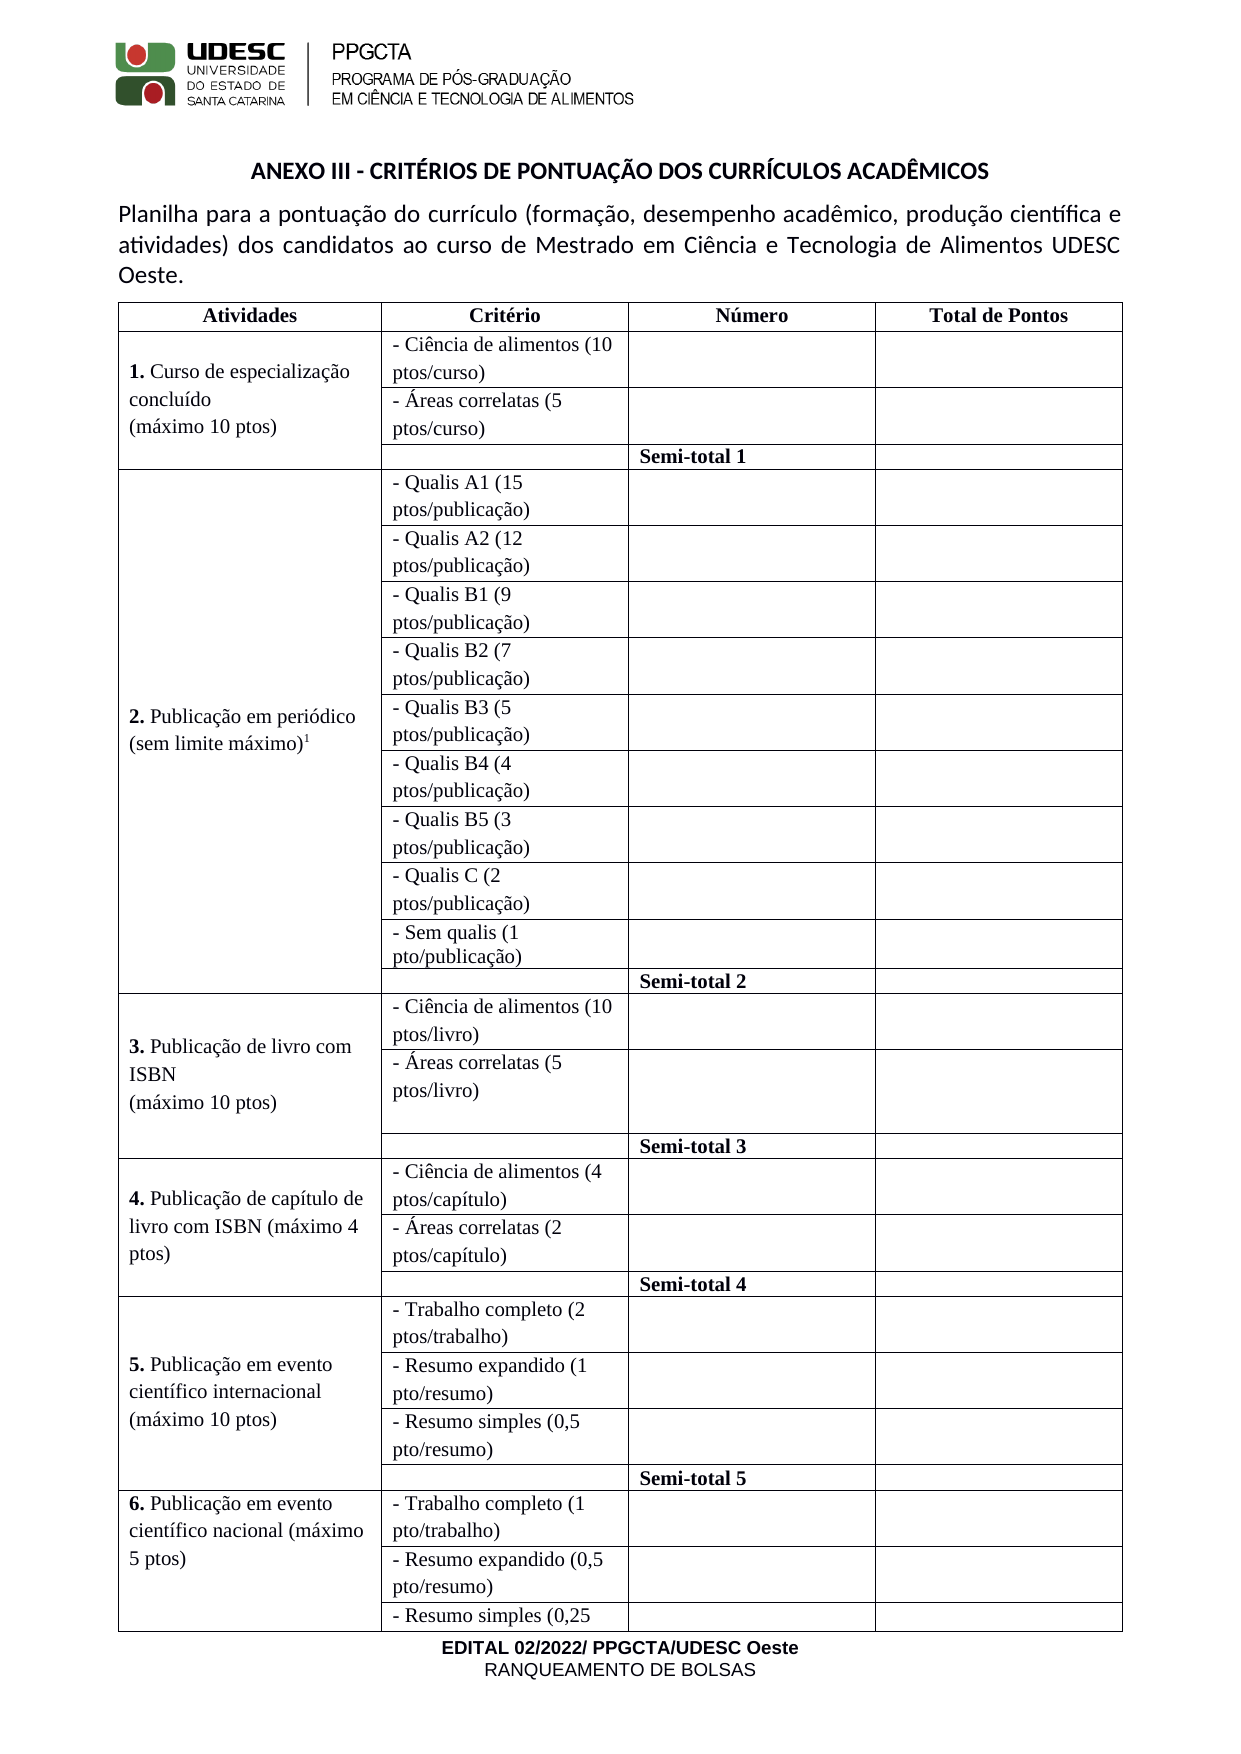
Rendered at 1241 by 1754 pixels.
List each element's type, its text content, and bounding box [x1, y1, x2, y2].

table_cell [629, 1603, 875, 1631]
table_cell [876, 1297, 1122, 1352]
table_cell [876, 807, 1122, 862]
table_header Critério [382, 303, 628, 331]
table_cell [629, 638, 875, 693]
table_cell [382, 1134, 628, 1158]
table_cell - Resumo expandido (0,5 pto/resumo) [382, 1547, 628, 1602]
table_cell [876, 1409, 1122, 1464]
table_cell - Ciência de alimentos (10 ptos/curso) [382, 332, 628, 387]
table_cell Semi-total 2 [629, 969, 875, 993]
table_cell - Qualis A1 (15 ptos/publicação) [382, 470, 628, 525]
table_cell [382, 1272, 628, 1296]
table_cell Semi-total 4 [629, 1272, 875, 1296]
table_cell [629, 695, 875, 750]
table_cell - Trabalho completo (1 pto/trabalho) [382, 1491, 628, 1546]
table_header Total de Pontos [876, 303, 1122, 331]
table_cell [382, 1603, 628, 1631]
table_cell Semi-total 3 [629, 1134, 875, 1158]
table_cell [876, 994, 1122, 1049]
table_cell [629, 470, 875, 525]
table_header Atividades [119, 303, 381, 331]
table_header Número [629, 303, 875, 331]
table_cell [629, 1547, 875, 1602]
table_cell [876, 526, 1122, 581]
table_cell - Qualis B5 (3 ptos/publicação) [382, 807, 628, 862]
table_cell - Sem qualis (1 pto/publicação) [382, 920, 628, 968]
table_cell 4. Publicação de capítulo de livro com ISBN (máximo 4 ptos) [119, 1159, 381, 1296]
table_cell [876, 1159, 1122, 1214]
table_cell [876, 863, 1122, 918]
table_cell [629, 1491, 875, 1546]
table_cell 3. Publicação de livro com ISBN (máximo 10 ptos) [119, 994, 381, 1158]
table_cell [629, 1297, 875, 1352]
table_cell 6. Publicação em evento científico nacional (máximo 5 ptos) [119, 1491, 381, 1631]
table_cell [629, 863, 875, 918]
table_cell [876, 751, 1122, 806]
table_cell [629, 1159, 875, 1214]
table_cell [629, 1409, 875, 1464]
text ANEXO III - CRITÉRIOS DE PONTUAÇÃO DOS CURRÍCULOS ACADÊMICOS [118, 155, 1122, 186]
table_cell [629, 751, 875, 806]
table_cell - Resumo simples (0,5 pto/resumo) [382, 1409, 628, 1464]
table_cell [629, 807, 875, 862]
table_cell - Áreas correlatas (2 ptos/capítulo) [382, 1215, 628, 1271]
table_cell - Qualis C (2 ptos/publicação) [382, 863, 628, 918]
table_cell [876, 1050, 1122, 1133]
table_cell [629, 332, 875, 387]
table_cell Semi-total 1 [629, 445, 875, 468]
table_cell 5. Publicação em evento científico internacional (máximo 10 ptos) [119, 1297, 381, 1489]
table_cell [382, 445, 628, 468]
table_cell - Ciência de alimentos (10 ptos/livro) [382, 994, 628, 1049]
table_cell [629, 526, 875, 581]
table_cell - Qualis B4 (4 ptos/publicação) [382, 751, 628, 806]
table_cell [629, 582, 875, 637]
picture [115, 40, 634, 108]
table_cell [382, 1465, 628, 1489]
table_cell [629, 1215, 875, 1271]
table_cell - Trabalho completo (2 ptos/trabalho) [382, 1297, 628, 1352]
table_cell 1. Curso de especialização concluído (máximo 10 ptos) [119, 332, 381, 468]
text Planilha para a pontuação do currículo (formação, desempenho acadêmico, produção científica e atividades) dos candidatos ao curso de Mestrado em Ciência e Tecnologia de Alimentos UDESC Oeste. [118, 198, 1122, 290]
table_cell [876, 1491, 1122, 1546]
table_cell - Qualis B3 (5 ptos/publicação) [382, 695, 628, 750]
table_cell [876, 1547, 1122, 1602]
table_cell [876, 695, 1122, 750]
table_cell [876, 582, 1122, 637]
table_cell Semi-total 5 [629, 1465, 875, 1489]
table_cell - Ciência de alimentos (4 ptos/capítulo) [382, 1159, 628, 1214]
table_cell [876, 920, 1122, 968]
table_cell [629, 920, 875, 968]
table_cell [629, 1353, 875, 1408]
table_cell - Qualis B2 (7 ptos/publicação) [382, 638, 628, 693]
table_cell [876, 388, 1122, 443]
table_cell [876, 1353, 1122, 1408]
table_cell - Áreas correlatas (5 ptos/livro) [382, 1050, 628, 1133]
table_cell - Resumo expandido (1 pto/resumo) [382, 1353, 628, 1408]
table_cell [876, 445, 1122, 468]
table_cell [629, 994, 875, 1049]
table_cell [876, 1465, 1122, 1489]
table_cell [382, 969, 628, 993]
table_cell [876, 1134, 1122, 1158]
table_cell [876, 1215, 1122, 1271]
table_cell [876, 1603, 1122, 1631]
table_cell [876, 638, 1122, 693]
table_cell - Áreas correlatas (5 ptos/curso) [382, 388, 628, 443]
table_cell - Qualis A2 (12 ptos/publicação) [382, 526, 628, 581]
table_cell [876, 969, 1122, 993]
table_cell [629, 1050, 875, 1133]
table_cell [876, 332, 1122, 387]
table_cell [876, 1272, 1122, 1296]
table_cell [629, 388, 875, 443]
table_cell [876, 470, 1122, 525]
table_cell 2. Publicação em periódico (sem limite máximo)1 [119, 470, 381, 993]
table_cell - Qualis B1 (9 ptos/publicação) [382, 582, 628, 637]
